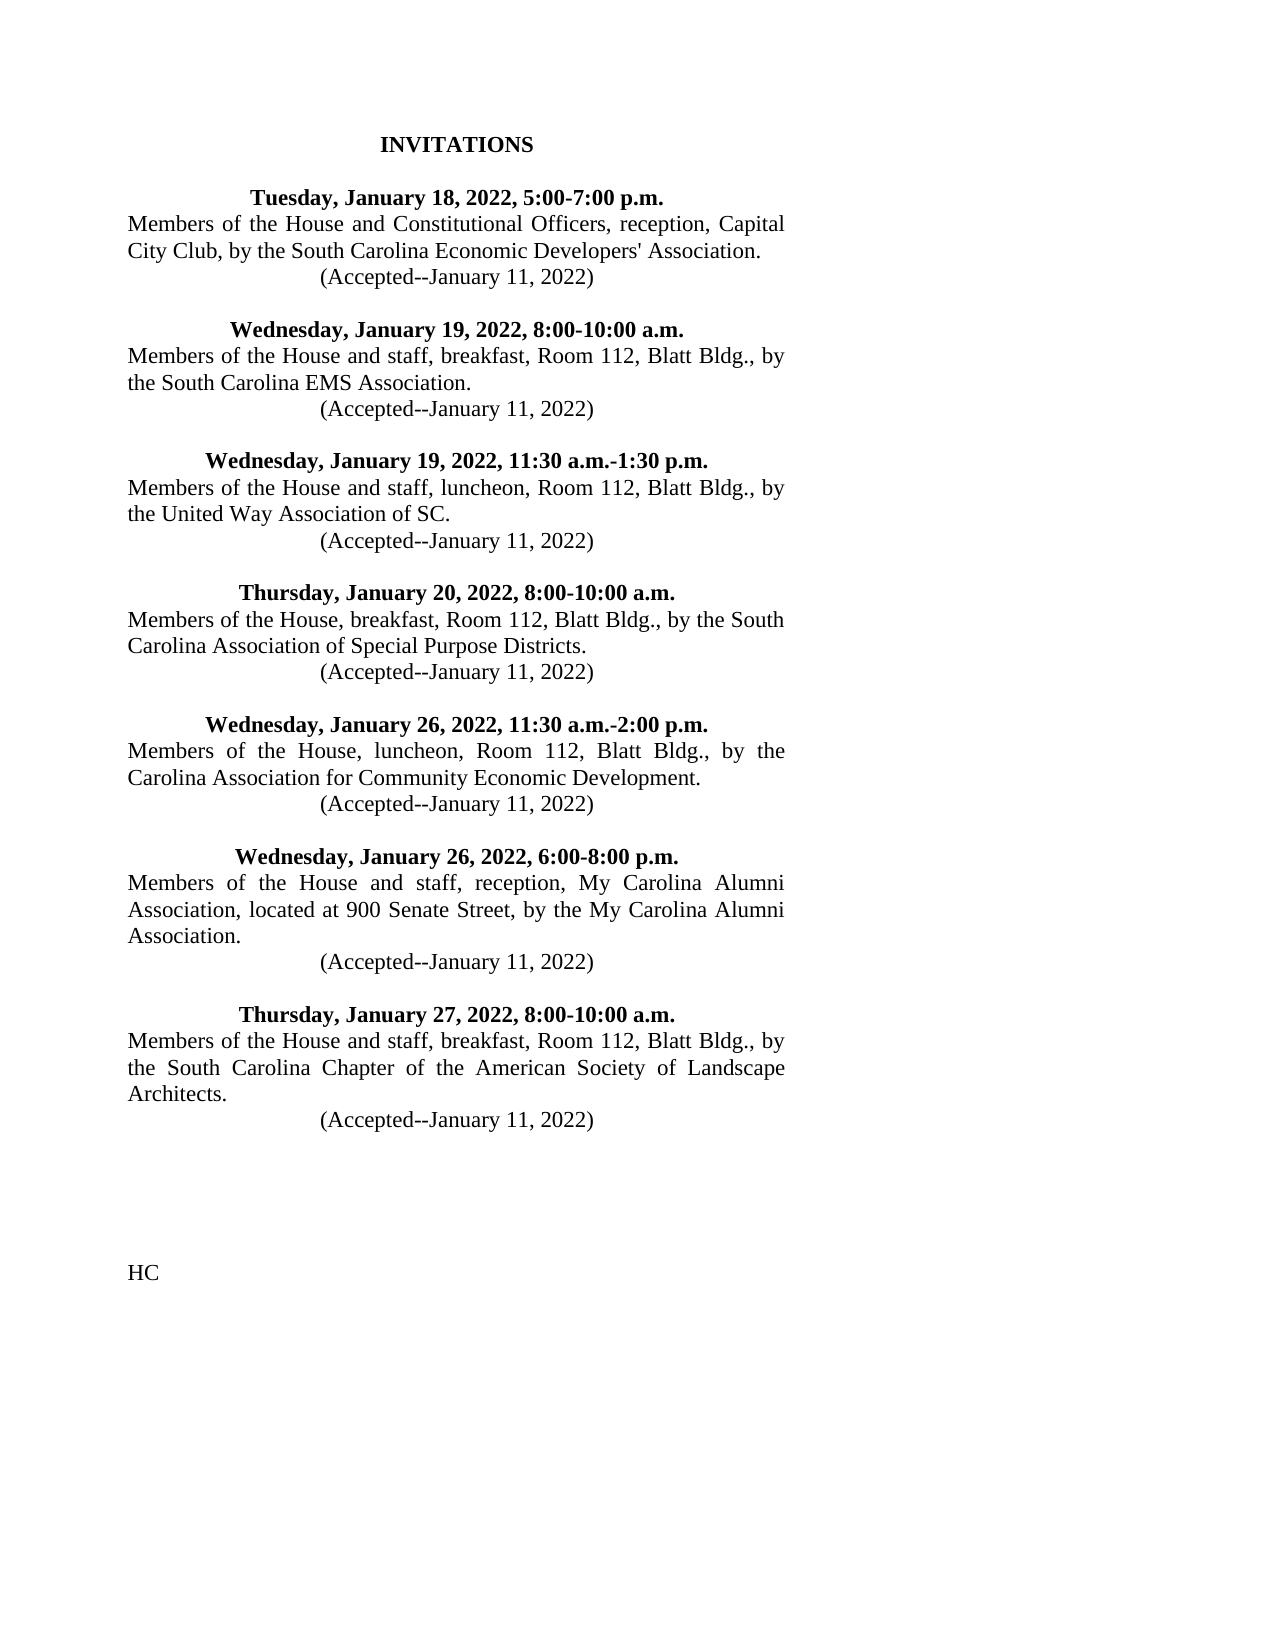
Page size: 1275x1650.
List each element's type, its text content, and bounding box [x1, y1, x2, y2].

text Wednesday, January 19, 2022, 8:00-10:00 a.m. [127, 316, 786, 342]
text Wednesday, January 19, 2022, 11:30 a.m.-1:30 p.m. [127, 448, 786, 474]
text (Accepted--January 11, 2022) [127, 527, 786, 553]
text (Accepted--January 11, 2022) [127, 263, 786, 289]
text Members of the House, breakfast, Room 112, Blatt Bldg., by the South Carolina Association of Special Purpose Districts. [127, 606, 786, 658]
text (Accepted--January 11, 2022) [127, 395, 786, 421]
text Members of the House and staff, luncheon, Room 112, Blatt Bldg., by the United Way Association of SC. [127, 474, 786, 527]
text (Accepted--January 11, 2022) [127, 948, 786, 975]
text (Accepted--January 11, 2022) [127, 658, 786, 685]
text (Accepted--January 11, 2022) [127, 1106, 786, 1133]
text Wednesday, January 26, 2022, 11:30 a.m.-2:00 p.m. [127, 711, 786, 737]
text Thursday, January 27, 2022, 8:00-10:00 a.m. [127, 1001, 786, 1027]
text Tuesday, January 18, 2022, 5:00-7:00 p.m. [127, 184, 786, 210]
text Wednesday, January 26, 2022, 6:00-8:00 p.m. [127, 843, 786, 869]
text Members of the House and Constitutional Officers, reception, Capital City Club, by the South Carolina Economic Developers' Association. [127, 210, 786, 263]
text INVITATIONS [127, 131, 786, 158]
text Members of the House and staff, reception, My Carolina Alumni Association, located at 900 Senate Street, by the My Carolina Alumni Association. [127, 869, 786, 948]
text Members of the House, luncheon, Room 112, Blatt Bldg., by the Carolina Association for Community Economic Development. [127, 737, 786, 790]
text Thursday, January 20, 2022, 8:00-10:00 a.m. [127, 579, 786, 606]
text Members of the House and staff, breakfast, Room 112, Blatt Bldg., by the South Carolina Chapter of the American Society of Landscape Architects. [127, 1027, 786, 1106]
text (Accepted--January 11, 2022) [127, 790, 786, 817]
text Members of the House and staff, breakfast, Room 112, Blatt Bldg., by the South Carolina EMS Association. [127, 342, 786, 395]
